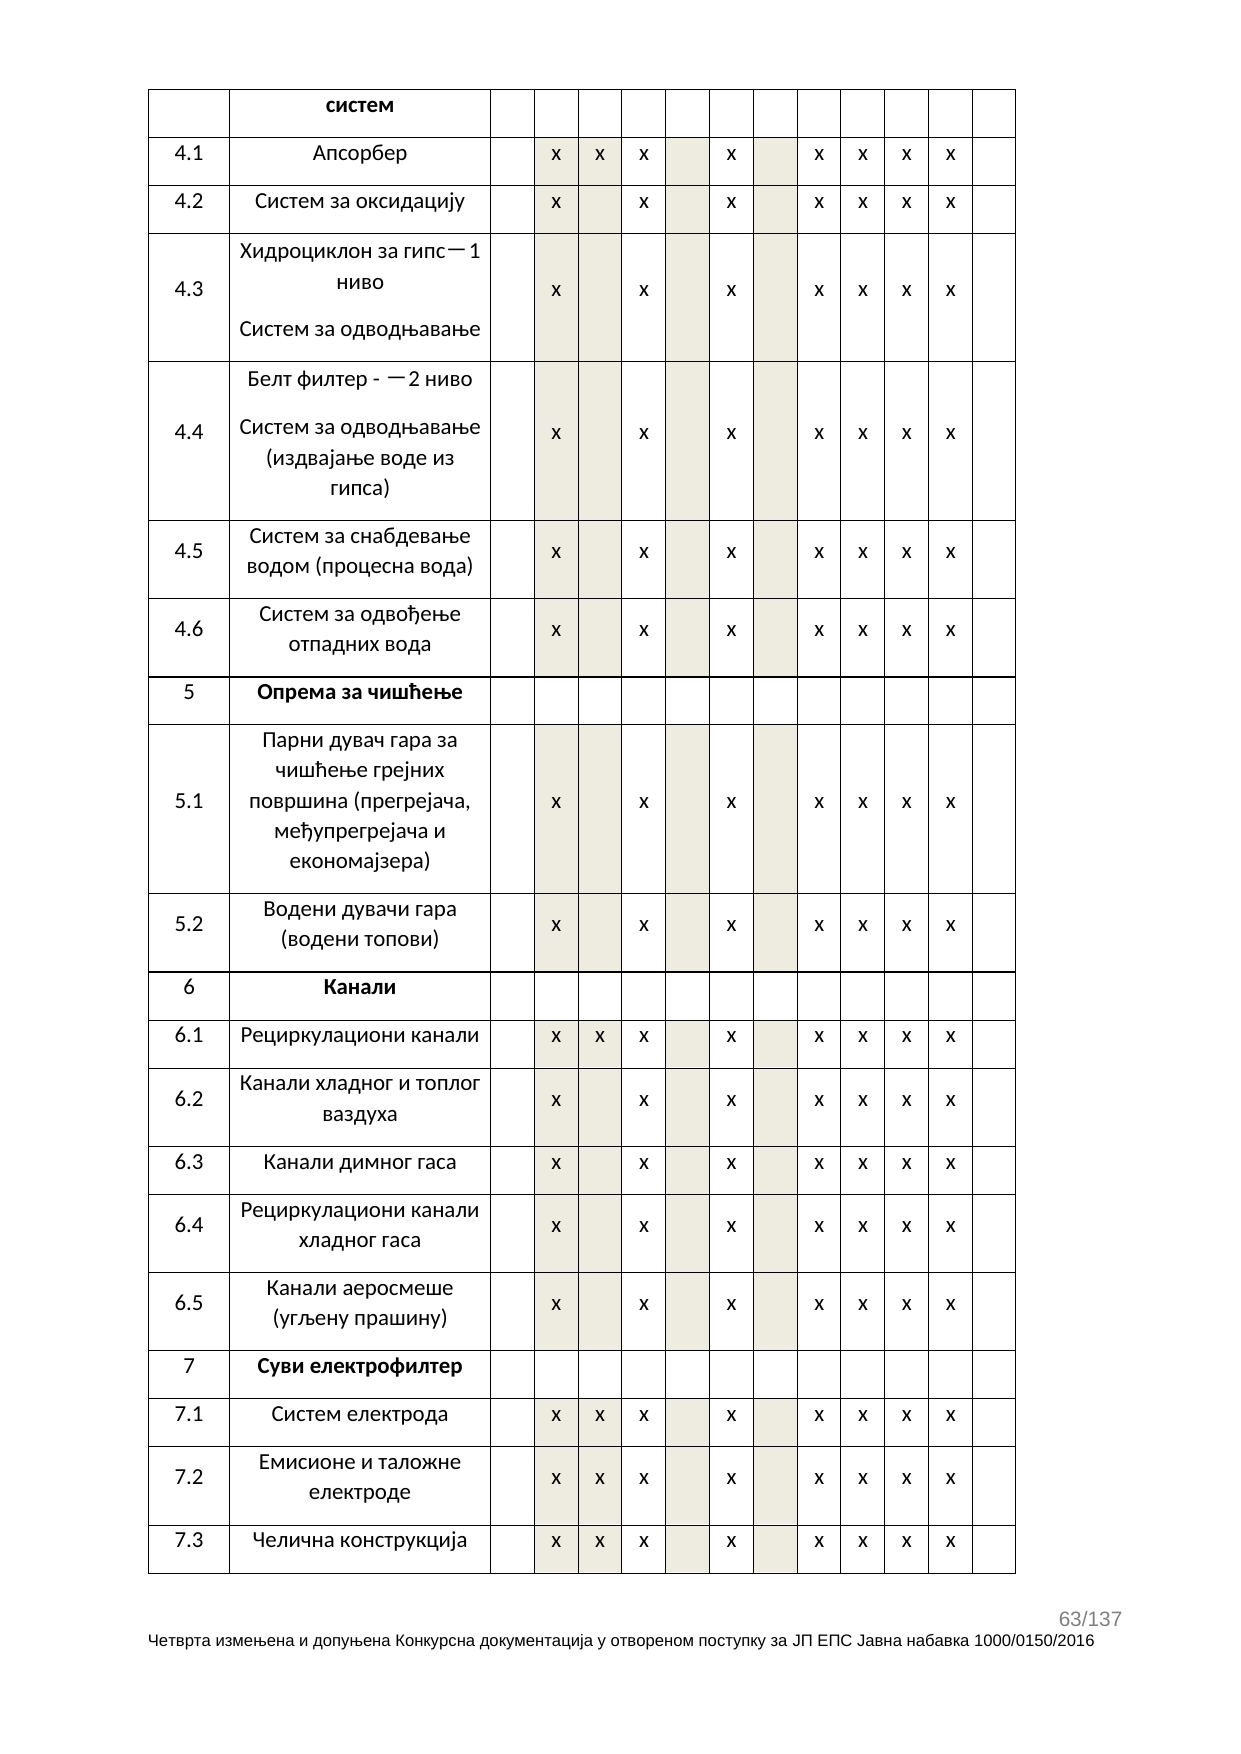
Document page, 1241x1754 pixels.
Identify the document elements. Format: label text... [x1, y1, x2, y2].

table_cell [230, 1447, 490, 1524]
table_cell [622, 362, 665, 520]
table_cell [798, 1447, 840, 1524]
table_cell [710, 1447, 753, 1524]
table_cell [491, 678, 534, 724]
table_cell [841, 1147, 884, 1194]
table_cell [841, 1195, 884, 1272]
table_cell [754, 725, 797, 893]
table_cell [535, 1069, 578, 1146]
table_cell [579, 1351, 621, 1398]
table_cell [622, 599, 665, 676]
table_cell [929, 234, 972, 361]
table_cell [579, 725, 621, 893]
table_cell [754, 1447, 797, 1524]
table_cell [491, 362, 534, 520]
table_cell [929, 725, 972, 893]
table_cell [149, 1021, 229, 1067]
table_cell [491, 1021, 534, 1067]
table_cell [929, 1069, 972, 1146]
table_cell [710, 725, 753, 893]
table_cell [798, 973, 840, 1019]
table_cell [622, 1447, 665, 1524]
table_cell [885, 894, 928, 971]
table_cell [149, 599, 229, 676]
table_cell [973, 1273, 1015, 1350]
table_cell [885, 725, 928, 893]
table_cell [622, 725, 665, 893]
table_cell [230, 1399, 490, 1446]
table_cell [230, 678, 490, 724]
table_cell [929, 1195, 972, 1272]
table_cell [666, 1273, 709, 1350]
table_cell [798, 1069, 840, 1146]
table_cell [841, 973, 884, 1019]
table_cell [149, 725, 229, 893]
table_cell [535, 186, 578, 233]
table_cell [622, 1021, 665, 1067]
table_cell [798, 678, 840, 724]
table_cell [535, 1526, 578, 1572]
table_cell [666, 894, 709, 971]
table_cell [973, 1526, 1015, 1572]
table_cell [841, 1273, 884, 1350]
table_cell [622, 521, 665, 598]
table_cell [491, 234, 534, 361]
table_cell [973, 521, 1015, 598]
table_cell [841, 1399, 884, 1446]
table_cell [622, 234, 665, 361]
table_cell [622, 90, 665, 137]
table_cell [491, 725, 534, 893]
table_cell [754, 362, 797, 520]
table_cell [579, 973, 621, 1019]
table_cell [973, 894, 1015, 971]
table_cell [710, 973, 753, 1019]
table_cell [710, 90, 753, 137]
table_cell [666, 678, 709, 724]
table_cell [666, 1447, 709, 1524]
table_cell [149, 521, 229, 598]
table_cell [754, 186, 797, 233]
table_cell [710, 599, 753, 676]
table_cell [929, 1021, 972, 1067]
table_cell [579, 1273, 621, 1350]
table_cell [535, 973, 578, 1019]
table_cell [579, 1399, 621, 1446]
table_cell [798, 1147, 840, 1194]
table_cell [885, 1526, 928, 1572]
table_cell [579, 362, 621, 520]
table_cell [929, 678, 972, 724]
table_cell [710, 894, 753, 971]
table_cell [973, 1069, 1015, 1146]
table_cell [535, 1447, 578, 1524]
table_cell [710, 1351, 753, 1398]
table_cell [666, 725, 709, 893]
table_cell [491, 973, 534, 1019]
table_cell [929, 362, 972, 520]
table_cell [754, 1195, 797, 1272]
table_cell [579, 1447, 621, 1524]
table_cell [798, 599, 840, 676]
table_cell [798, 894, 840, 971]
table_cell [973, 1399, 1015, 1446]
table_cell [754, 90, 797, 137]
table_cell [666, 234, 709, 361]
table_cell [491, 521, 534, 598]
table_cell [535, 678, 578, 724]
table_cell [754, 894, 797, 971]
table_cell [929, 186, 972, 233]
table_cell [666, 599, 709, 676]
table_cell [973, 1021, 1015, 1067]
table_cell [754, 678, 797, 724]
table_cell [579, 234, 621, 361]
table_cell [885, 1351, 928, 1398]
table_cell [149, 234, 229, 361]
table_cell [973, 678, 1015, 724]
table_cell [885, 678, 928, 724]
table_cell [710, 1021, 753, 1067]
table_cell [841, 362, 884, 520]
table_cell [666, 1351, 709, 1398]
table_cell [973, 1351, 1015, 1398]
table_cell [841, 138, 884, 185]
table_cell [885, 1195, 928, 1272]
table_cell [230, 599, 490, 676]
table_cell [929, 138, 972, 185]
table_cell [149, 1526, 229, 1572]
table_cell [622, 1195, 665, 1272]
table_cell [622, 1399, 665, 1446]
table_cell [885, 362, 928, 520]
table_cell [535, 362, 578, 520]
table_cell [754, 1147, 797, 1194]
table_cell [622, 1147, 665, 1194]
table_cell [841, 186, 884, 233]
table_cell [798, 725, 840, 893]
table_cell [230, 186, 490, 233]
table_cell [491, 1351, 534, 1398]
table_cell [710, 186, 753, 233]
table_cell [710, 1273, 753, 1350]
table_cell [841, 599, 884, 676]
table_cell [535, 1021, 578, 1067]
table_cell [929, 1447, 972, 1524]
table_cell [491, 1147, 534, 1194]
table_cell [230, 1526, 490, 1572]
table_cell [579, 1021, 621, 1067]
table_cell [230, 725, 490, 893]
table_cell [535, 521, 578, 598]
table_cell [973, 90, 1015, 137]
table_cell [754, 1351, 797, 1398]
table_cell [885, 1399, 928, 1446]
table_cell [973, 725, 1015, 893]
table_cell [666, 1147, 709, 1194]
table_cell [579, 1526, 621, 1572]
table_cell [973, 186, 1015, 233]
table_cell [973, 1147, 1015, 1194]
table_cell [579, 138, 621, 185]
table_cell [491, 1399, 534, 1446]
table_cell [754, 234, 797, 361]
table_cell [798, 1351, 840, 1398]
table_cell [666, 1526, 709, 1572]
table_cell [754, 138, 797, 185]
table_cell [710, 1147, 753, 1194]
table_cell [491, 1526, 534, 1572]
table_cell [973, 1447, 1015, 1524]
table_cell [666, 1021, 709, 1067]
table_cell [929, 90, 972, 137]
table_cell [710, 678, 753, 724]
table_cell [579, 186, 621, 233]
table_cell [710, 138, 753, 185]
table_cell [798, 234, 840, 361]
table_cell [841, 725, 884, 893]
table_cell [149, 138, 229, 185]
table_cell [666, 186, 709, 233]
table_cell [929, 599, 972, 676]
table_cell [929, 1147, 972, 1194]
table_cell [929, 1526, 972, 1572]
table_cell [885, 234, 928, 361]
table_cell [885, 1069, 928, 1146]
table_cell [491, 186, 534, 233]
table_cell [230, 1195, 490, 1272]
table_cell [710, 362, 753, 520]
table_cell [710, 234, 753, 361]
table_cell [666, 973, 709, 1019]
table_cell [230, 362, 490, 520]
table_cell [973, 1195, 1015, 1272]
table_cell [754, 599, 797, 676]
table_cell [535, 90, 578, 137]
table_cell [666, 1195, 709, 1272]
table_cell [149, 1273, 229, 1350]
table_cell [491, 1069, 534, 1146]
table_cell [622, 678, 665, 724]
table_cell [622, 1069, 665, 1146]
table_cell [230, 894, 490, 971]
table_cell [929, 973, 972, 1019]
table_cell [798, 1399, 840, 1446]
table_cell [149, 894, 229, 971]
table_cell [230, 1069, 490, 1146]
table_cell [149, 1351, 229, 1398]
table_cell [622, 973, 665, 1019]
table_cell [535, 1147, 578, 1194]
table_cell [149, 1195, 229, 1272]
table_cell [230, 90, 490, 137]
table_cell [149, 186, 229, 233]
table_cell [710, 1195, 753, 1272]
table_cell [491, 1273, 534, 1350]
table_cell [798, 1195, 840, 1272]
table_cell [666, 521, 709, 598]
table_cell [491, 90, 534, 137]
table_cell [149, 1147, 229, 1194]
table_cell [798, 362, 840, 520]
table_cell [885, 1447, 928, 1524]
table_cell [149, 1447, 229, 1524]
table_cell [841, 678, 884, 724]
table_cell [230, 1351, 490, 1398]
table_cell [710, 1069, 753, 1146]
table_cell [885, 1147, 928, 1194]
table_cell [885, 90, 928, 137]
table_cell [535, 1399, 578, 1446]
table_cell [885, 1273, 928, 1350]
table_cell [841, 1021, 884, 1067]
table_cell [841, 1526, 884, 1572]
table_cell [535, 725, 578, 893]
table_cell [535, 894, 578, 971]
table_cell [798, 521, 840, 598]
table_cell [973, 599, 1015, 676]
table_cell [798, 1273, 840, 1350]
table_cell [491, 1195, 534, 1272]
table_cell 4 [149, 90, 229, 137]
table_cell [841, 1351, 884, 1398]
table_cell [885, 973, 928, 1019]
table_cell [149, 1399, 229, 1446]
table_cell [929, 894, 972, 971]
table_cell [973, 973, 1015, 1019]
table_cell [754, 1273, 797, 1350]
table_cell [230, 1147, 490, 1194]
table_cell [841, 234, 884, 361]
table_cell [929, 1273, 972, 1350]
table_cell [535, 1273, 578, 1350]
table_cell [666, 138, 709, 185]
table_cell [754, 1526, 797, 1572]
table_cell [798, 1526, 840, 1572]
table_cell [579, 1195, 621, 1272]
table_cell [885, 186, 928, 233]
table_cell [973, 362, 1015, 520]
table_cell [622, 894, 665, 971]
table_cell [579, 90, 621, 137]
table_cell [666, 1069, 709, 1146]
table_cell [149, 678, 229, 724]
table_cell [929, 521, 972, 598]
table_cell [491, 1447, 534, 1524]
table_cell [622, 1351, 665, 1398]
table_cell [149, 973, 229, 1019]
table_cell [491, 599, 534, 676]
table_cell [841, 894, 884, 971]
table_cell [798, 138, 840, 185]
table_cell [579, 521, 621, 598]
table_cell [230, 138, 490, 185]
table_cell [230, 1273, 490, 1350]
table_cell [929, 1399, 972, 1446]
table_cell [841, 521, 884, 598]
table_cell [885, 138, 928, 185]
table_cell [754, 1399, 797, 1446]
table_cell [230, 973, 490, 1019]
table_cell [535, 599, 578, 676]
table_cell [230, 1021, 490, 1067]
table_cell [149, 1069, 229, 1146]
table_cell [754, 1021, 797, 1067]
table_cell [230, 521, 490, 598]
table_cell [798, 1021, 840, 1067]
table_cell [841, 90, 884, 137]
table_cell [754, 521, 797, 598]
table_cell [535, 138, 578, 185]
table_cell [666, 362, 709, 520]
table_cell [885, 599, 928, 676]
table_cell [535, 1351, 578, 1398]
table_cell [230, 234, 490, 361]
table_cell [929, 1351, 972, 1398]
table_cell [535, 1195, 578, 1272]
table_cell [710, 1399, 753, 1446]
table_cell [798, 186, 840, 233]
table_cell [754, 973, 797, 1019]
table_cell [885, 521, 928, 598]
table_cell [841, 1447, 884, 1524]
table_cell [798, 90, 840, 137]
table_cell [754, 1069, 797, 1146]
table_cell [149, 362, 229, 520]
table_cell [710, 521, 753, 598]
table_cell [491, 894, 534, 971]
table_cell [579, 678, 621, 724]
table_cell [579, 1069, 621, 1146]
table_cell [666, 90, 709, 137]
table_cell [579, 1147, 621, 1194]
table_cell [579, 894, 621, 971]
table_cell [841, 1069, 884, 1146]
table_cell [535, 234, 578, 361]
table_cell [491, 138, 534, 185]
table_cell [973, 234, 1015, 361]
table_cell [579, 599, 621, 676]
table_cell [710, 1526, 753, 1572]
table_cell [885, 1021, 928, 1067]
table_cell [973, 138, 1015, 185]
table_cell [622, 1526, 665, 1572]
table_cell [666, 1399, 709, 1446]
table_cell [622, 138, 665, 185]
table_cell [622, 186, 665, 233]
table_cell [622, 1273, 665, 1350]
